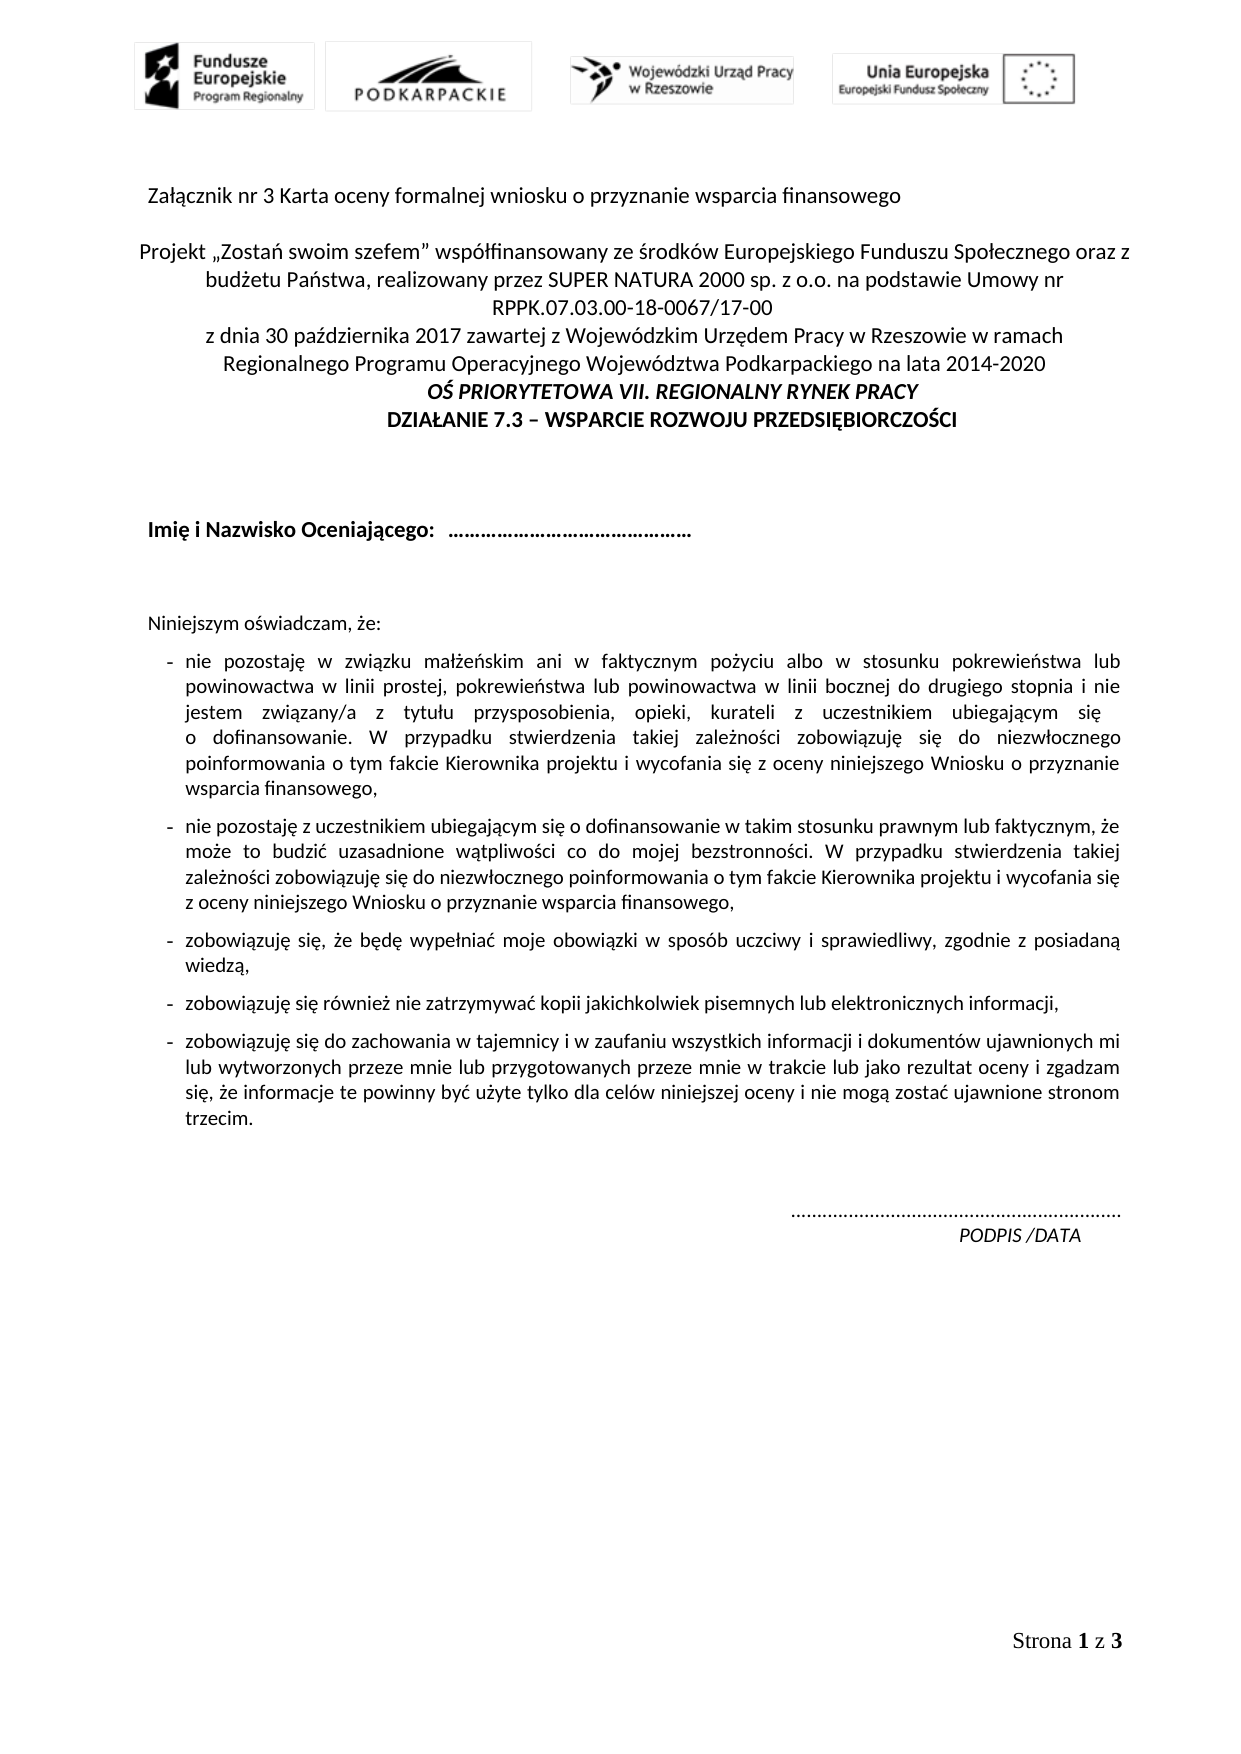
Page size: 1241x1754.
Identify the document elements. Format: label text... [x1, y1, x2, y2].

text Imię i Nazwisko Oceniającego: ……………………………………… [148, 516, 1122, 543]
picture [133, 40, 1078, 114]
list nie pozostaję z uczestnikiem ubiegającym się o dofinansowanie w takim stosunku prawnym lub faktycznym, że może to budzić uzasadnione wątpliwości co do mojej bezstronności. W przypadku stwierdzenia takiej zależności zobowiązuję się do niezwłocznego poinformowania o tym fakcie Kierownika projektu i wycofania się z oceny niniejszego Wniosku o przyznanie wsparcia finansowego, [166, 813, 1122, 915]
text Załącznik nr 3 Karta oceny formalnej wniosku o przyznanie wsparcia finansowego [148, 181, 1122, 209]
text Niniejszym oświadczam, że: [148, 610, 1122, 636]
list zobowiązuję się, że będę wypełniać moje obowiązki w sposób uczciwy i sprawiedliwy, zgodnie z posiadaną wiedzą, [166, 927, 1122, 978]
list DZIAŁANIE 7.3 – WSPARCIE ROZWOJU PRZEDSIĘBIORCZOŚCI [148, 405, 1122, 433]
text ............................................................... [590, 1168, 1122, 1222]
list OŚ PRIORYTETOWA VII. REGIONALNY RYNEK PRACY [148, 377, 1122, 405]
text PODPIS /DATA [959, 1222, 1122, 1248]
text Regionalnego Programu Operacyjnego Województwa Podkarpackiego na lata 2014-2020 [148, 349, 1122, 377]
text Projekt „Zostań swoim szefem” współfinansowany ze środków Europejskiego Funduszu Społecznego oraz z budżetu Państwa, realizowany przez SUPER NATURA 2000 sp. z o.o. na podstawie Umowy nr RPPK.07.03.00-18-0067/17-00 z dnia 30 października 2017 zawartej z Wojewódzkim Urzędem Pracy w Rzeszowie w ramach [133, 237, 1137, 349]
list zobowiązuję się również nie zatrzymywać kopii jakichkolwiek pisemnych lub elektronicznych informacji, [166, 991, 1122, 1016]
list zobowiązuję się do zachowania w tajemnicy i w zaufaniu wszystkich informacji i dokumentów ujawnionych mi lub wytworzonych przeze mnie lub przygotowanych przeze mnie w trakcie lub jako rezultat oceny i zgadzam się, że informacje te powinny być użyte tylko dla celów niniejszej oceny i nie mogą zostać ujawnione stronom trzecim. [166, 1028, 1122, 1130]
list nie pozostaję w związku małżeńskim ani w faktycznym pożyciu albo w stosunku pokrewieństwa lub powinowactwa w linii prostej, pokrewieństwa lub powinowactwa w linii bocznej do drugiego stopnia i nie jestem związany/a z tytułu przysposobienia, opieki, kurateli z uczestnikiem ubiegającym się o dofinansowanie. W przypadku stwierdzenia takiej zależności zobowiązuję się do niezwłocznego poinformowania o tym fakcie Kierownika projektu i wycofania się z oceny niniejszego Wniosku o przyznanie wsparcia finansowego, [166, 648, 1122, 801]
